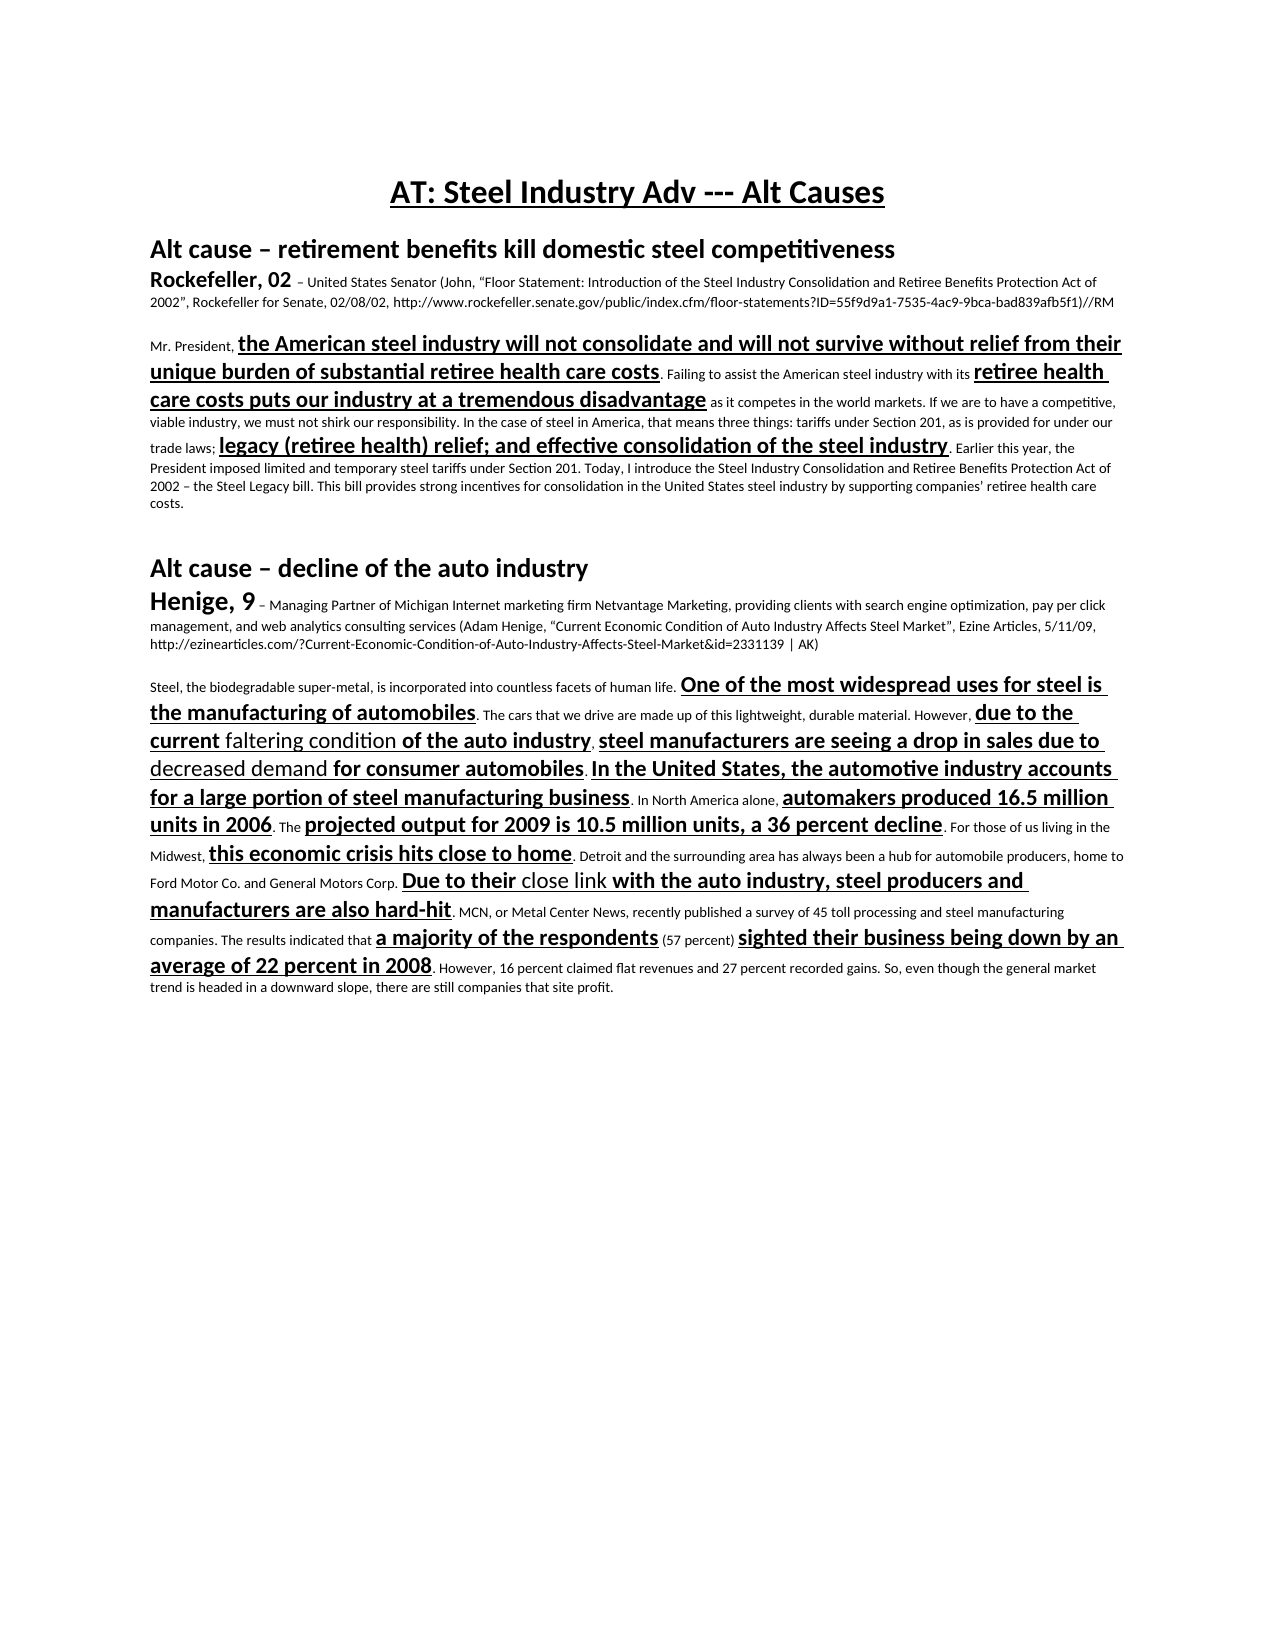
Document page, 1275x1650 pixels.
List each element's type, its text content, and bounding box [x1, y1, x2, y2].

text Steel, the biodegradable super-metal, is incorporated into countless facets of human life. One of the most widespread uses for steel is the manufacturing of automobiles. The cars that we drive are made up of this lightweight, durable material. However, due to the current faltering condition of the auto industry, steel manufacturers are seeing a drop in sales due to decreased demand for consumer automobiles. In the United States, the automotive industry accounts for a large portion of steel manufacturing business. In North America alone, automakers produced 16.5 million units in 2006. The projected output for 2009 is 10.5 million units, a 36 percent decline. For those of us living in the Midwest, this economic crisis hits close to home. Detroit and the surrounding area has always been a hub for automobile producers, home to Ford Motor Co. and General Motors Corp. Due to their close link with the auto industry, steel producers and manufacturers are also hard-hit. MCN, or Metal Center News, recently published a survey of 45 toll processing and steel manufacturing companies. The results indicated that a majority of the respondents (57 percent) sighted their business being down by an average of 22 percent in 2008. However, 16 percent claimed flat revenues and 27 percent recorded gains. So, even though the general market trend is headed in a downward slope, there are still companies that site profit. [150, 671, 1125, 997]
subtitle AT: Steel Industry Adv --- Alt Causes [150, 171, 1125, 212]
subtitle Alt cause – decline of the auto industry [150, 551, 1125, 584]
text Mr. President, the American steel industry will not consolidate and will not survive without relief from their unique burden of substantial retiree health care costs. Failing to assist the American steel industry with its retiree health care costs puts our industry at a tremendous disadvantage as it competes in the world markets. If we are to have a competitive, viable industry, we must not shirk our responsibility. In the case of steel in America, that means three things: tariffs under Section 201, as is provided for under our trade laws; legacy (retiree health) relief; and effective consolidation of the steel industry. Earlier this year, the President imposed limited and temporary steel tariffs under Section 201. Today, I introduce the Steel Industry Consolidation and Retiree Benefits Protection Act of 2002 – the Steel Legacy bill. This bill provides strong incentives for consolidation in the United States steel industry by supporting companies’ retiree health care costs. [150, 329, 1125, 512]
text Henige, 9 – Managing Partner of Michigan Internet marketing firm Netvantage Marketing, providing clients with search engine optimization, pay per click management, and web analytics consulting services (Adam Henige, “Current Economic Condition of Auto Industry Affects Steel Market”, Ezine Articles, 5/11/09, http://ezinearticles.com/?Current-Economic-Condition-of-Auto-Industry-Affects-Steel-Market&id=2331139 | AK) [150, 584, 1125, 653]
text Rockefeller, 02 – United States Senator (John, “Floor Statement: Introduction of the Steel Industry Consolidation and Retiree Benefits Protection Act of 2002”, Rockefeller for Senate, 02/08/02, http://www.rockefeller.senate.gov/public/index.cfm/floor-statements?ID=55f9d9a1-7535-4ac9-9bca-bad839afb5f1)//RM [150, 265, 1125, 311]
subtitle Alt cause – retirement benefits kill domestic steel competitiveness [150, 232, 1125, 265]
